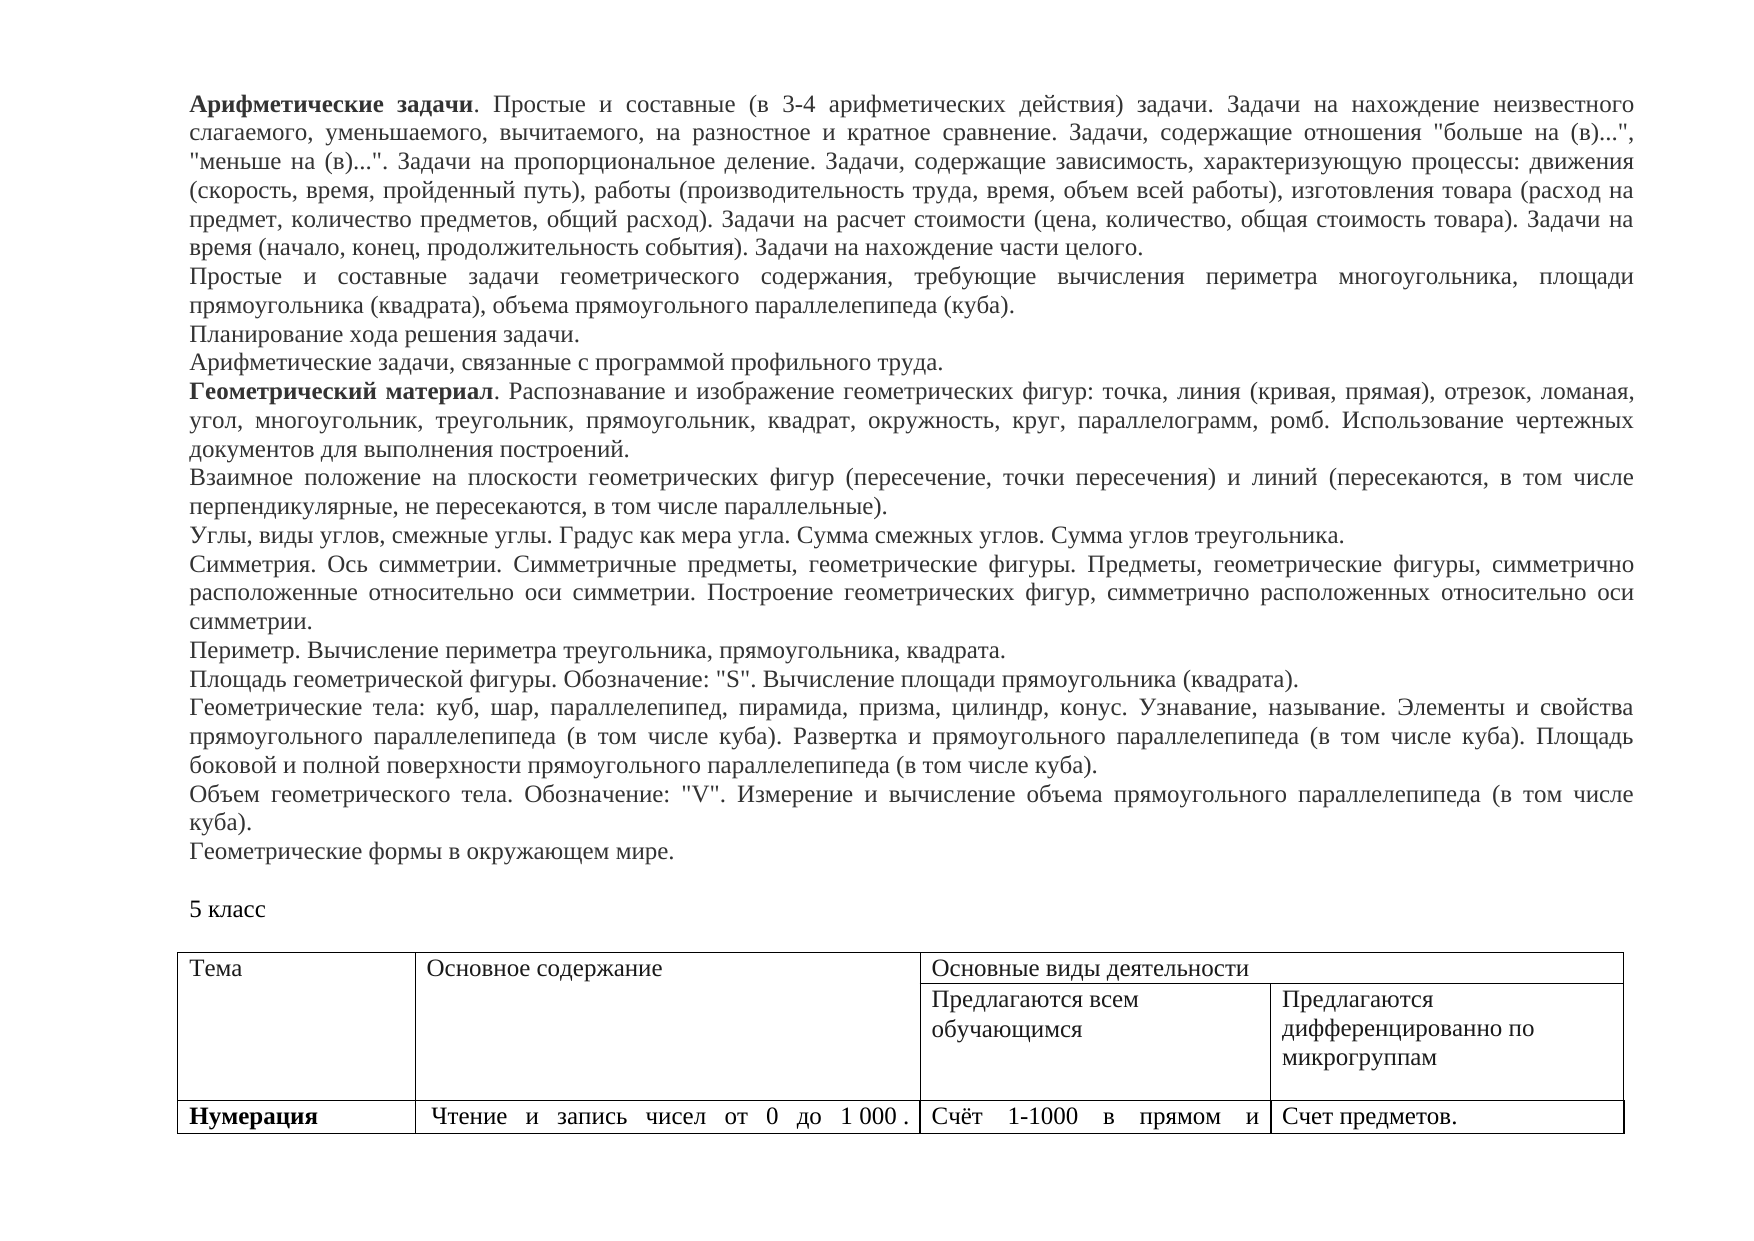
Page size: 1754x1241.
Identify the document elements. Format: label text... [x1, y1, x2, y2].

table_header Тема [178, 953, 415, 1100]
text Арифметические задачи. Простые и составные (в 3-4 арифметических действия) задачи. Задачи на нахождение неизвестного слагаемого, уменьшаемого, вычитаемого, на разностное и кратное сравнение. Задачи, содержащие отношения "больше на (в)...", "меньше на (в)...". Задачи на пропорциональное деление. Задачи, содержащие зависимость, характеризующую процессы: движения (скорость, время, пройденный путь), работы (производительность труда, время, объем всей работы), изготовления товара (расход на предмет, количество предметов, общий расход). Задачи на расчет стоимости (цена, количество, общая стоимость товара). Задачи на время (начало, конец, продолжительность события). Задачи на нахождение части целого. [189, 89, 1636, 261]
table_cell Предлагаются дифференцированно по микрогруппам [1271, 984, 1623, 1100]
text Геометрические тела: куб, шар, параллелепипед, пирамида, призма, цилиндр, конус. Узнавание, называние. Элементы и свойства прямоугольного параллелепипеда (в том числе куба). Развертка и прямоугольного параллелепипеда (в том числе куба). Площадь боковой и полной поверхности прямоугольного параллелепипеда (в том числе куба). [189, 692, 1636, 779]
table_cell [416, 1101, 919, 1133]
table_cell Нумерация [178, 1101, 415, 1133]
text Углы, виды углов, смежные углы. Градус как мера угла. Сумма смежных углов. Сумма углов треугольника. [189, 520, 1636, 549]
text Арифметические задачи, связанные с программой профильного труда. [189, 347, 1636, 376]
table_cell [921, 1101, 1270, 1133]
text Площадь геометрической фигуры. Обозначение: "S". Вычисление площади прямоугольника (квадрата). [189, 664, 1636, 692]
table_header Основные виды деятельности [921, 953, 1623, 983]
text Объем геометрического тела. Обозначение: "V". Измерение и вычисление объема прямоугольного параллелепипеда (в том числе куба). [189, 779, 1636, 836]
text Периметр. Вычисление периметра треугольника, прямоугольника, квадрата. [189, 635, 1636, 664]
table_cell Предлагаются всем обучающимся [921, 984, 1270, 1100]
text Планирование хода решения задачи. [189, 319, 1636, 347]
text Симметрия. Ось симметрии. Симметричные предметы, геометрические фигуры. Предметы, геометрические фигуры, симметрично расположенные относительно оси симметрии. Построение геометрических фигур, симметрично расположенных относительно оси симметрии. [189, 549, 1636, 635]
text Простые и составные задачи геометрического содержания, требующие вычисления периметра многоугольника, площади прямоугольника (квадрата), объема прямоугольного параллелепипеда (куба). [189, 261, 1636, 319]
text Взаимное положение на плоскости геометрических фигур (пересечение, точки пересечения) и линий (пересекаются, в том числе перпендикулярные, не пересекаются, в том числе параллельные). [189, 462, 1636, 520]
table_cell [1272, 1101, 1623, 1133]
text 5 класс [189, 894, 1636, 923]
text Геометрический материал. Распознавание и изображение геометрических фигур: точка, линия (кривая, прямая), отрезок, ломаная, угол, многоугольник, треугольник, прямоугольник, квадрат, окружность, круг, параллелограмм, ромб. Использование чертежных документов для выполнения построений. [189, 376, 1636, 462]
text Геометрические формы в окружающем мире. [189, 836, 1636, 865]
table_header Основное содержание [416, 953, 920, 1100]
